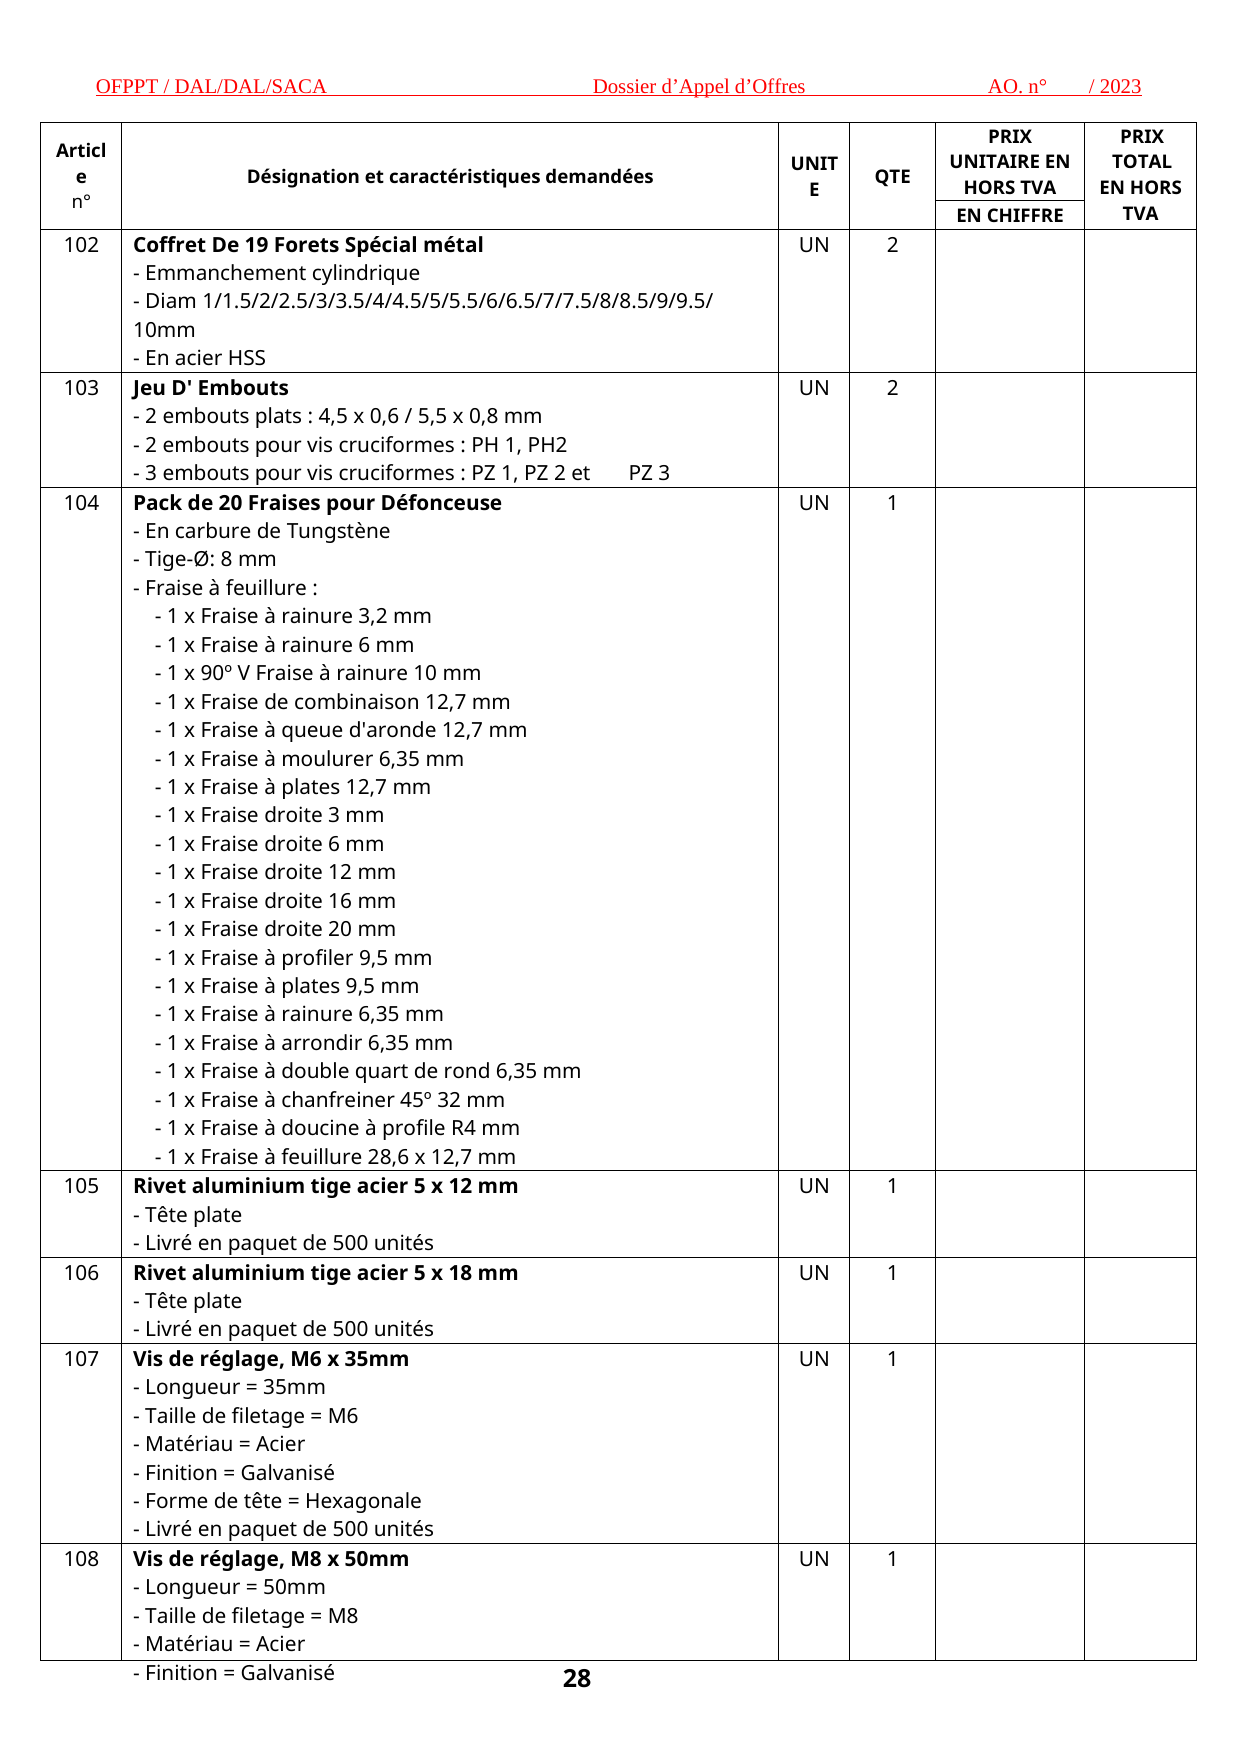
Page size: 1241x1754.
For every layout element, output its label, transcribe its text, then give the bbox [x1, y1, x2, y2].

table_cell Vis de réglage, M8 x 50mm - Longueur = 50mm - Taille de filetage = M8 - Matériau = Acier - Finition = Galvanisé - Forme de tête = Hexagonale - Livré en paquet de 500 unités [122, 1544, 778, 1660]
table_cell [1085, 1344, 1196, 1543]
table_cell [1085, 373, 1196, 487]
table_cell Vis de réglage, M6 x 35mm - Longueur = 35mm - Taille de filetage = M6 - Matériau = Acier - Finition = Galvanisé - Forme de tête = Hexagonale - Livré en paquet de 500 unités [122, 1344, 778, 1543]
table_header PRIX UNITAIRE EN HORS TVA [936, 123, 1084, 200]
table_header QTE [850, 123, 935, 229]
table_cell [936, 1344, 1084, 1543]
table_cell UN [779, 1258, 849, 1343]
table_cell [1085, 488, 1196, 1170]
table_cell UN [779, 1171, 849, 1257]
table_cell UN [779, 230, 849, 372]
table_cell UN [779, 1544, 849, 1660]
table_cell 104 [41, 488, 121, 1170]
table_cell [1085, 1171, 1196, 1257]
table_cell 108 [41, 1544, 121, 1660]
table_cell [1085, 1258, 1196, 1343]
table_cell UN [779, 1344, 849, 1543]
table_cell Rivet aluminium tige acier 5 x 18 mm - Tête plate - Livré en paquet de 500 unités [122, 1258, 778, 1343]
table_cell [1085, 230, 1196, 372]
table_cell Jeu D' Embouts - 2 embouts plats : 4,5 x 0,6 / 5,5 x 0,8 mm - 2 embouts pour vis cruciformes : PH 1, PH2 - 3 embouts pour vis cruciformes : PZ 1, PZ 2 et PZ 3 [122, 373, 778, 487]
table_cell [936, 1171, 1084, 1257]
table_cell 102 [41, 230, 121, 372]
table_cell [936, 1544, 1084, 1660]
table_cell 107 [41, 1344, 121, 1543]
table_cell Rivet aluminium tige acier 5 x 12 mm - Tête plate - Livré en paquet de 500 unités [122, 1171, 778, 1257]
table_cell UN [779, 373, 849, 487]
table_cell Coffret De 19 Forets Spécial métal - Emmanchement cylindrique - Diam 1/1.5/2/2.5/3/3.5/4/4.5/5/5.5/6/6.5/7/7.5/8/8.5/9/9.5/ 10mm - En acier HSS [122, 230, 778, 372]
table_cell 103 [41, 373, 121, 487]
table_header UNITE [779, 123, 849, 229]
table_cell 1 [850, 1544, 935, 1660]
table_header PRIX TOTAL EN HORS TVA [1085, 123, 1196, 229]
table_header Article n° [41, 123, 121, 229]
table_cell [936, 1258, 1084, 1343]
table_cell 105 [41, 1171, 121, 1257]
table_cell 1 [850, 1171, 935, 1257]
table_cell [936, 373, 1084, 487]
table_cell [936, 488, 1084, 1170]
table_cell [1085, 1544, 1196, 1660]
table_cell 106 [41, 1258, 121, 1343]
table_cell 1 [850, 1258, 935, 1343]
table_cell 2 [850, 230, 935, 372]
table_cell [936, 230, 1084, 372]
table_cell UN [779, 488, 849, 1170]
table_cell 2 [850, 373, 935, 487]
table_header Désignation et caractéristiques demandées [122, 123, 778, 229]
table_cell 1 [850, 1344, 935, 1543]
table_cell EN CHIFFRE [936, 201, 1084, 229]
table_cell 1 [850, 488, 935, 1170]
table_cell Pack de 20 Fraises pour Défonceuse - En carbure de Tungstène - Tige-Ø: 8 mm - Fraise à feuillure : - 1 x Fraise à rainure 3,2 mm - 1 x Fraise à rainure 6 mm - 1 x 90º V Fraise à rainure 10 mm - 1 x Fraise de combinaison 12,7 mm - 1 x Fraise à queue d'aronde 12,7 mm - 1 x Fraise à moulurer 6,35 mm - 1 x Fraise à plates 12,7 mm - 1 x Fraise droite 3 mm - 1 x Fraise droite 6 mm - 1 x Fraise droite 12 mm - 1 x Fraise droite 16 mm - 1 x Fraise droite 20 mm - 1 x Fraise à profiler 9,5 mm - 1 x Fraise à plates 9,5 mm - 1 x Fraise à rainure 6,35 mm - 1 x Fraise à arrondir 6,35 mm - 1 x Fraise à double quart de rond 6,35 mm - 1 x Fraise à chanfreiner 45º 32 mm - 1 x Fraise à doucine à profile R4 mm - 1 x Fraise à feuillure 28,6 x 12,7 mm [122, 488, 778, 1170]
